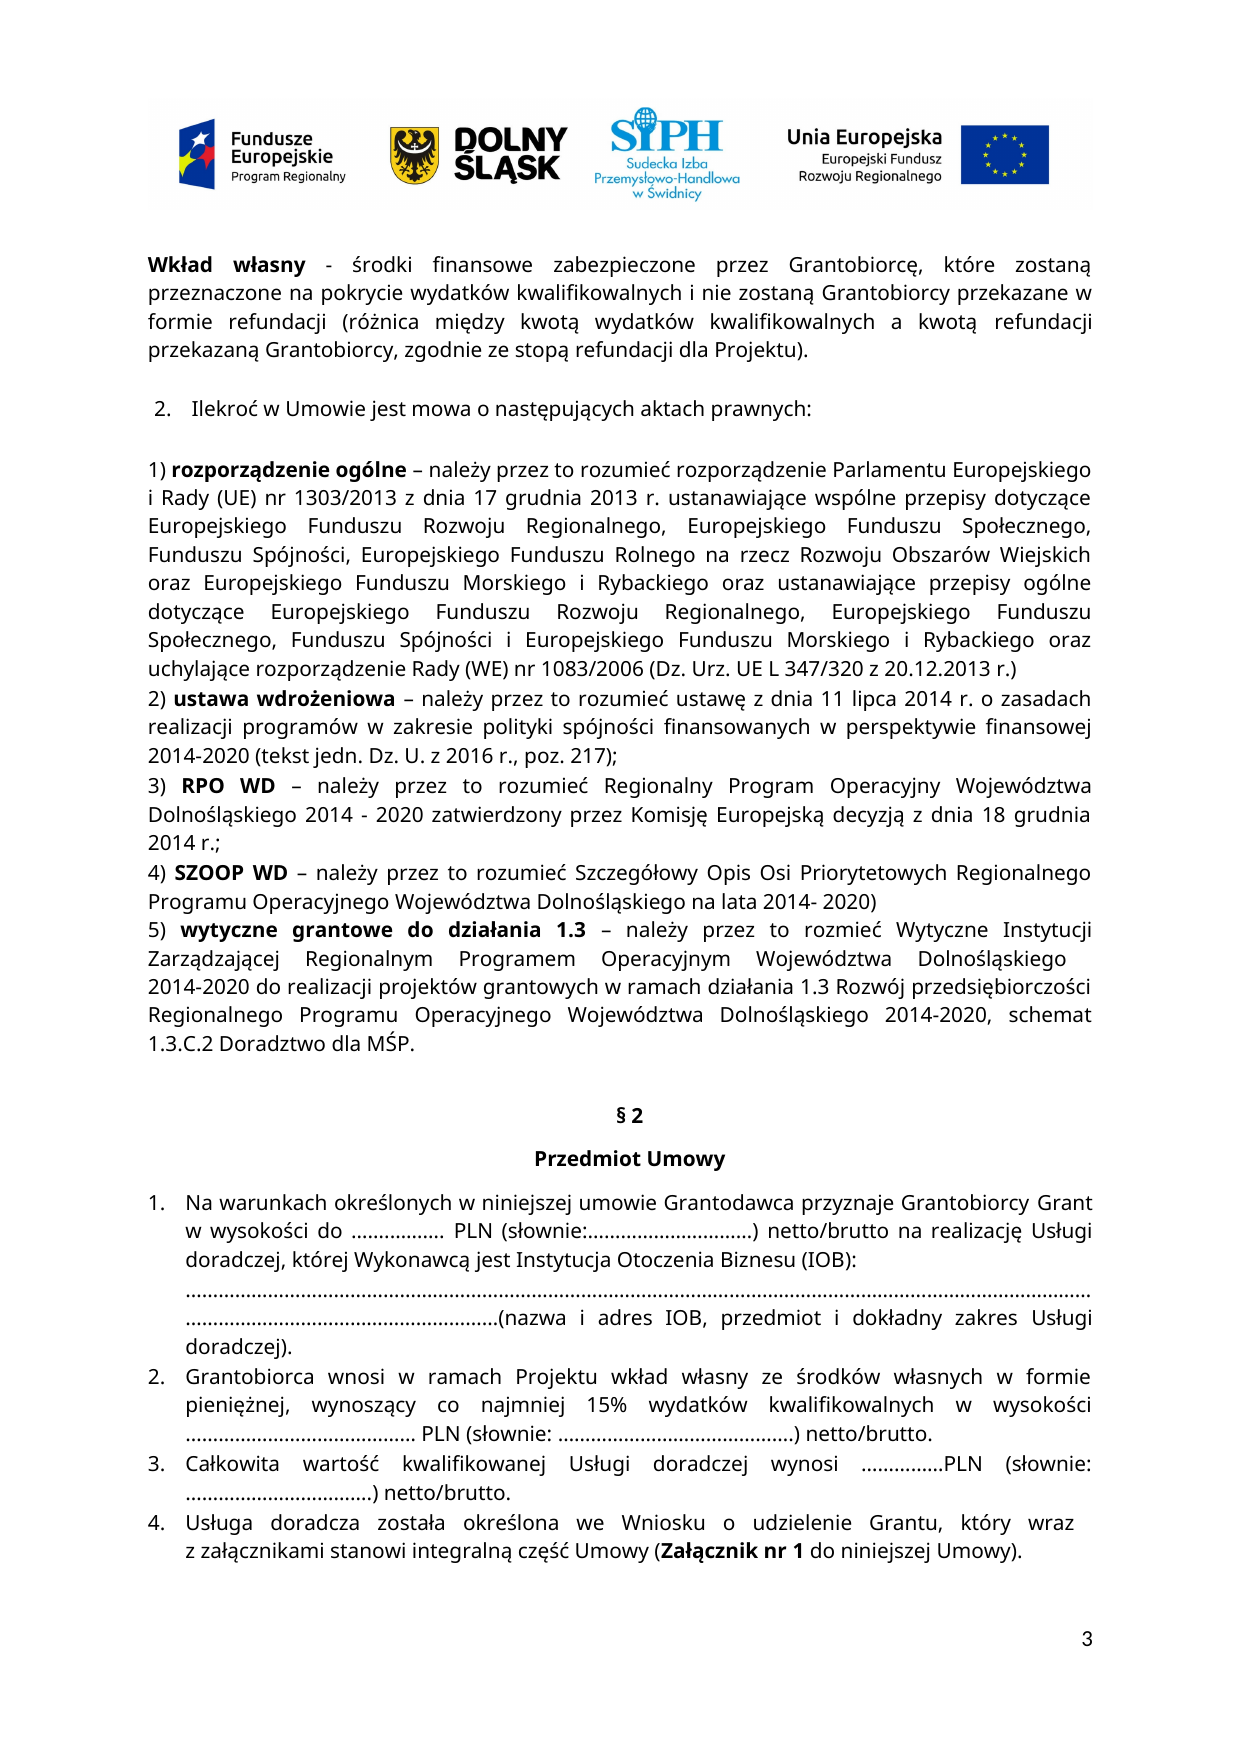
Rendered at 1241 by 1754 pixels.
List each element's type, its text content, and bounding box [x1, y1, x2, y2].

text 2) ustawa wdrożeniowa – należy przez to rozumieć ustawę z dnia 11 lipca 2014 r. o zasadach realizacji programów w zakresie polityki spójności finansowanych w perspektywie finansowej 2014-2020 (tekst jedn. Dz. U. z 2016 r., poz. 217); [148, 684, 1093, 769]
text Wkład własny - środki finansowe zabezpieczone przez Grantobiorcę, które zostaną przeznaczone na pokrycie wydatków kwalifikowalnych i nie zostaną Grantobiorcy przekazane w formie refundacji (różnica między kwotą wydatków kwalifikowalnych a kwotą refundacji przekazaną Grantobiorcy, zgodnie ze stopą refundacji dla Projektu). [148, 250, 1093, 364]
text 5) wytyczne grantowe do działania 1.3 – należy przez to rozmieć Wytyczne Instytucji Zarządzającej Regionalnym Programem Operacyjnym Województwa Dolnośląskiego 2014-2020 do realizacji projektów grantowych w ramach działania 1.3 Rozwój przedsiębiorczości Regionalnego Programu Operacyjnego Województwa Dolnośląskiego 2014-2020, schemat 1.3.C.2 Doradztwo dla MŚP. [148, 915, 1093, 1057]
text ……………………………………………………………………………………………………………………………………………………………………………………………………(nazwa i adres IOB, przedmiot i dokładny zakres Usługi doradczej). [185, 1275, 1093, 1360]
text 3) RPO WD – należy przez to rozumieć Regionalny Program Operacyjny Województwa Dolnośląskiego 2014 - 2020 zatwierdzony przez Komisję Europejską decyzją z dnia 18 grudnia 2014 r.; [148, 771, 1093, 857]
list Ilekroć w Umowie jest mowa o następujących aktach prawnych: [154, 394, 1093, 422]
text § 2 [166, 1101, 1093, 1129]
list Grantobiorca wnosi w ramach Projektu wkład własny ze środków własnych w formie pieniężnej, wynoszący co najmniej 15% wydatków kwalifikowalnych w wysokości …………………………………… PLN (słownie: …………………………………….) netto/brutto. [148, 1362, 1093, 1447]
text 1) rozporządzenie ogólne – należy przez to rozumieć rozporządzenie Parlamentu Europejskiego i Rady (UE) nr 1303/2013 z dnia 17 grudnia 2013 r. ustanawiające wspólne przepisy dotyczące Europejskiego Funduszu Rozwoju Regionalnego, Europejskiego Funduszu Społecznego, Funduszu Spójności, Europejskiego Funduszu Rolnego na rzecz Rozwoju Obszarów Wiejskich oraz Europejskiego Funduszu Morskiego i Rybackiego oraz ustanawiające przepisy ogólne dotyczące Europejskiego Funduszu Rozwoju Regionalnego, Europejskiego Funduszu Społecznego, Funduszu Spójności i Europejskiego Funduszu Morskiego i Rybackiego oraz uchylające rozporządzenie Rady (WE) nr 1083/2006 (Dz. Urz. UE L 347/320 z 20.12.2013 r.) [148, 455, 1093, 682]
text 4) SZOOP WD – należy przez to rozumieć Szczegółowy Opis Osi Priorytetowych Regionalnego Programu Operacyjnego Województwa Dolnośląskiego na lata 2014- 2020) [148, 858, 1093, 915]
list Usługa doradcza została określona we Wniosku o udzielenie Grantu, który wraz z załącznikami stanowi integralną część Umowy (Załącznik nr 1 do niniejszej Umowy). [148, 1508, 1093, 1565]
list Na warunkach określonych w niniejszej umowie Grantodawca przyznaje Grantobiorcy Grant w wysokości do …….………. PLN (słownie:…………………………) netto/brutto na realizację Usługi doradczej, której Wykonawcą jest Instytucja Otoczenia Biznesu (IOB): [148, 1188, 1093, 1273]
text Przedmiot Umowy [166, 1144, 1093, 1173]
picture [147, 98, 1093, 210]
list Całkowita wartość kwalifikowanej Usługi doradczej wynosi ……………PLN (słownie: …………………………….) netto/brutto. [148, 1449, 1093, 1506]
